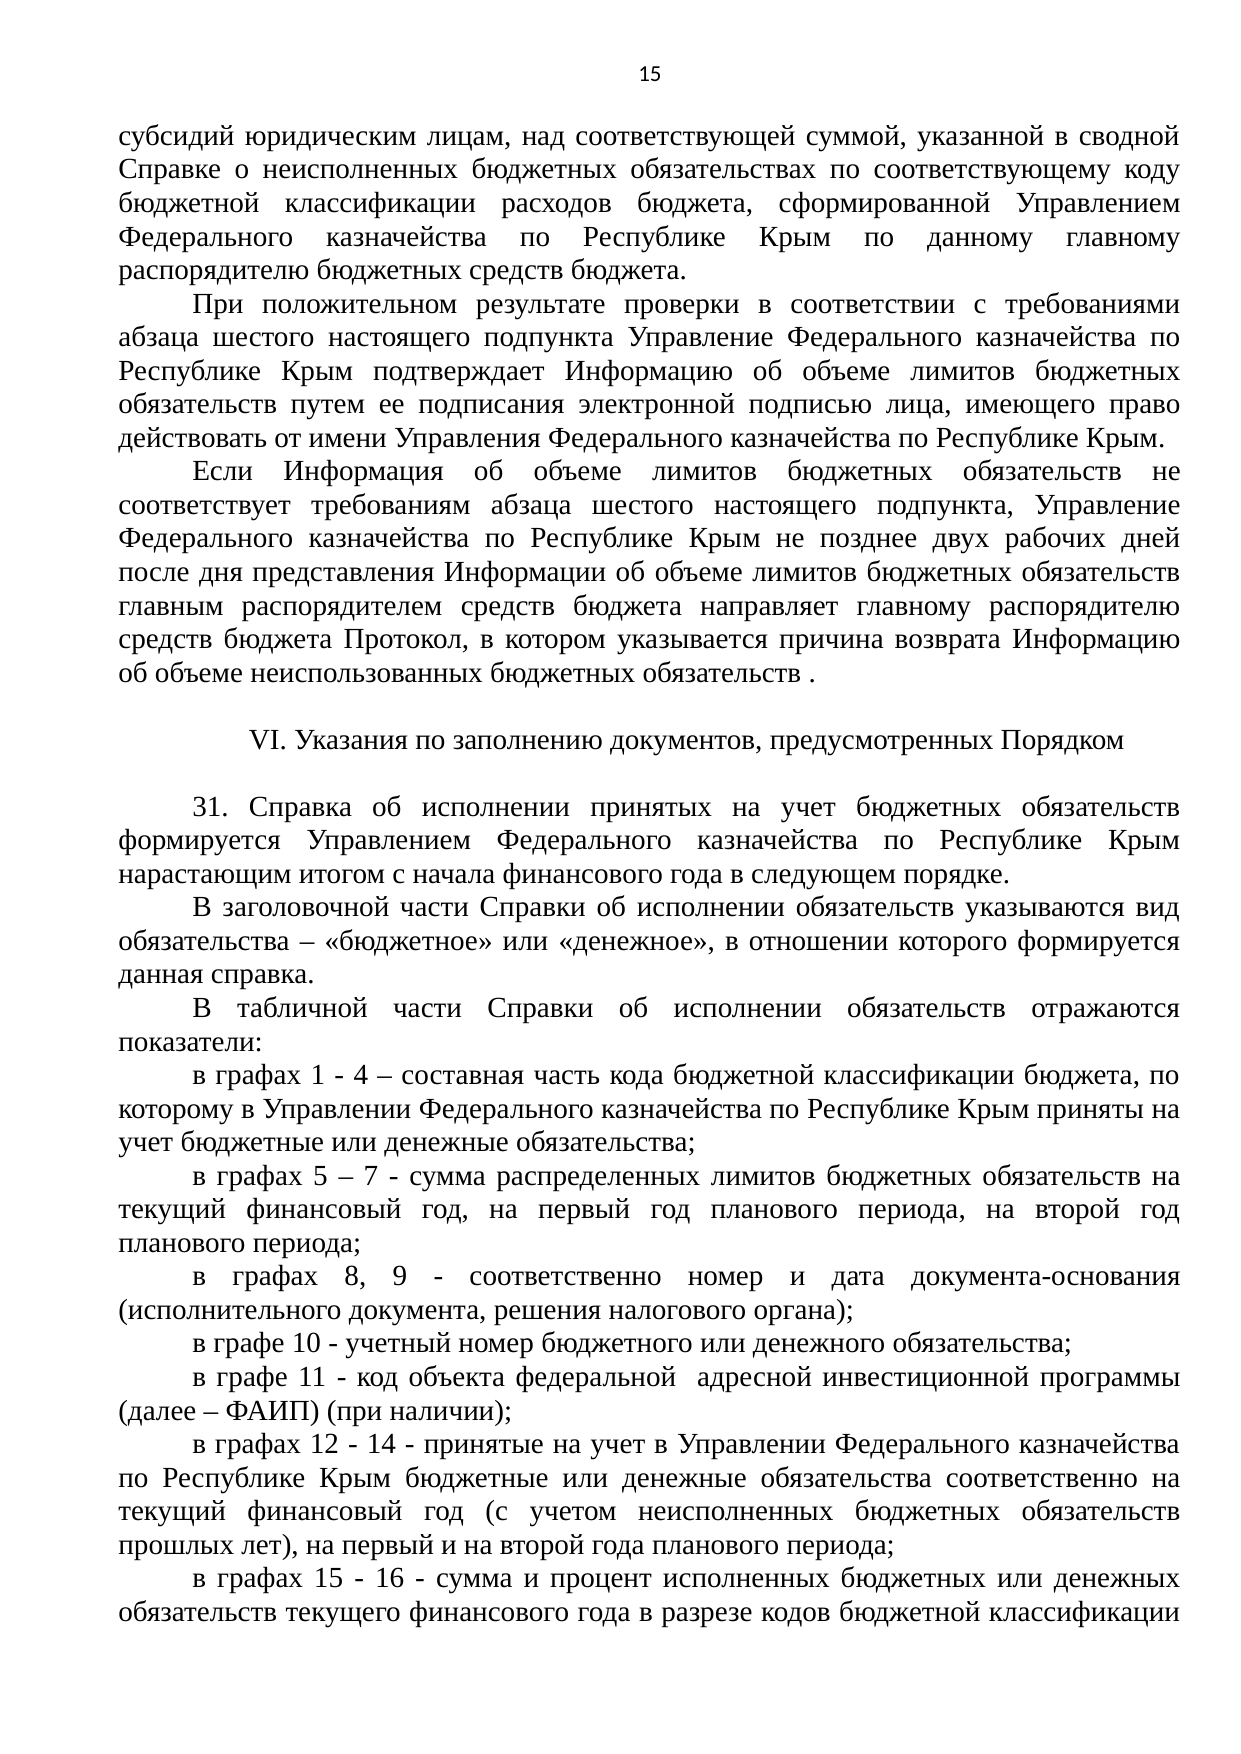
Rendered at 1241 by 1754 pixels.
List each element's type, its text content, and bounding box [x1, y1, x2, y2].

text в графах 12 - 14 - принятые на учет в Управлении Федерального казначейства по Республике Крым бюджетные или денежные обязательства соответственно на текущий финансовый год (с учетом неисполненных бюджетных обязательств прошлых лет), на первый и на второй года планового периода; [118, 1426, 1181, 1560]
text в графе 11 - код объекта федеральной адресной инвестиционной программы (далее – ФАИП) (при наличии); [118, 1359, 1181, 1426]
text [118, 1560, 1181, 1627]
text В заголовочной части Справки об исполнении обязательств указываются вид обязательства – «бюджетное» или «денежное», в отношении которого формируется данная справка. [118, 889, 1181, 990]
text в графах 8, 9 - соответственно номер и дата документа-основания (исполнительного документа, решения налогового органа); [118, 1258, 1181, 1326]
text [118, 118, 1181, 286]
text В табличной части Справки об исполнении обязательств отражаются показатели: [118, 990, 1181, 1057]
text Если Информация об объеме лимитов бюджетных обязательств не соответствует требованиям абзаца шестого настоящего подпункта, Управление Федерального казначейства по Республике Крым не позднее двух рабочих дней после дня представления Информации об объеме лимитов бюджетных обязательств главным распорядителем средств бюджета направляет главному распорядителю средств бюджета Протокол, в котором указывается причина возврата Информацию об объеме неиспользованных бюджетных обязательств . [118, 453, 1181, 688]
text в графах 1 - 4 – составная часть кода бюджетной классификации бюджета, по которому в Управлении Федерального казначейства по Республике Крым приняты на учет бюджетные или денежные обязательства; [118, 1057, 1181, 1158]
text VI. Указания по заполнению документов, предусмотренных Порядком [118, 722, 1181, 755]
text При положительном результате проверки в соответствии с требованиями абзаца шестого настоящего подпункта Управление Федерального казначейства по Республике Крым подтверждает Информацию об объеме лимитов бюджетных обязательств путем ее подписания электронной подписью лица, имеющего право действовать от имени Управления Федерального казначейства по Республике Крым. [118, 286, 1181, 453]
text в графе 10 - учетный номер бюджетного или денежного обязательства; [118, 1326, 1181, 1359]
text в графах 5 – 7 - сумма распределенных лимитов бюджетных обязательств на текущий финансовый год, на первый год планового периода, на второй год планового периода; [118, 1158, 1181, 1258]
text 31. Справка об исполнении принятых на учет бюджетных обязательств формируется Управлением Федерального казначейства по Республике Крым нарастающим итогом с начала финансового года в следующем порядке. [118, 789, 1181, 889]
